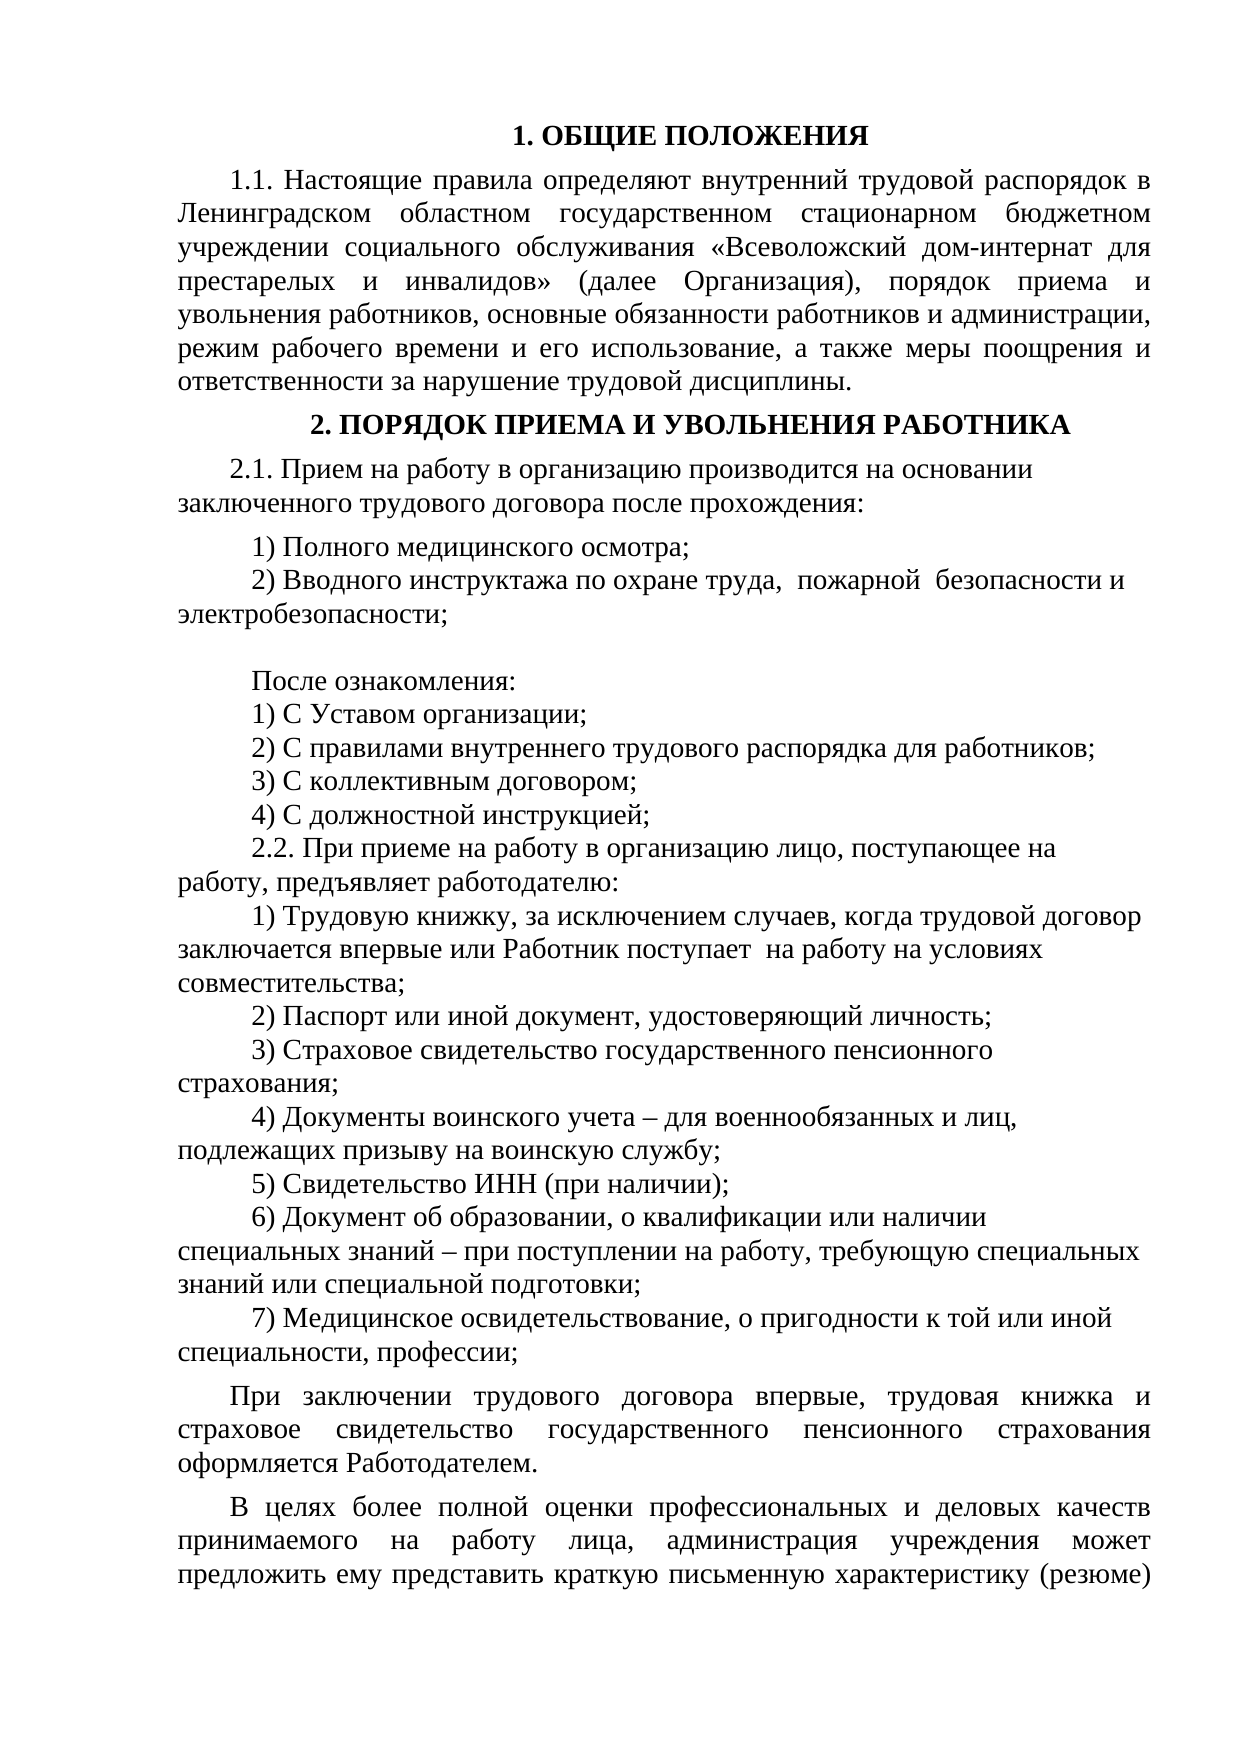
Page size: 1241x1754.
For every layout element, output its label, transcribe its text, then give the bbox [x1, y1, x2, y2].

text 1) Трудовую книжку, за исключением случаев, когда трудовой договор заключается впервые или Работник поступает на работу на условиях совместительства; [177, 898, 1152, 998]
text После ознакомления: [177, 663, 1152, 696]
text 2) С правилами внутреннего трудового распорядка для работников; [177, 730, 1152, 763]
text 1) Полного медицинского осмотра; [177, 529, 1152, 562]
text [177, 1489, 1152, 1589]
text 6) Документ об образовании, о квалификации или наличии специальных знаний – при поступлении на работу, требующую специальных знаний или специальной подготовки; [177, 1199, 1152, 1300]
text 1) С Уставом организации; [177, 696, 1152, 730]
text 2. ПОРЯДОК ПРИЕМА И УВОЛЬНЕНИЯ РАБОТНИКА [177, 407, 1152, 441]
text 2) Паспорт или иной документ, удостоверяющий личность; [177, 998, 1152, 1032]
text 4) Документы воинского учета – для военнообязанных и лиц, подлежащих призыву на воинскую службу; [177, 1099, 1152, 1166]
text 2) Вводного инструктажа по охране труда, пожарной безопасности и электробезопасности; [177, 562, 1152, 629]
text 5) Свидетельство ИНН (при наличии); [177, 1166, 1152, 1199]
text 1.1. Настоящие правила определяют внутренний трудовой распорядок в Ленинградском областном государственном стационарном бюджетном учреждении социального обслуживания «Всеволожский дом-интернат для престарелых и инвалидов» (далее Организация), порядок приема и увольнения работников, основные обязанности работников и администрации, режим рабочего времени и его использование, а также меры поощрения и ответственности за нарушение трудовой дисциплины. [177, 162, 1152, 397]
text 4) С должностной инструкцией; [177, 797, 1152, 831]
text 7) Медицинское освидетельствование, о пригодности к той или иной специальности, профессии; [177, 1300, 1152, 1367]
text 1. ОБЩИЕ ПОЛОЖЕНИЯ [177, 118, 1152, 152]
text 3) Страховое свидетельство государственного пенсионного страхования; [177, 1032, 1152, 1099]
text 2.1. Прием на работу в организацию производится на основании заключенного трудового договора после прохождения: [177, 451, 1152, 518]
text 2.2. При приеме на работу в организацию лицо, поступающее на работу, предъявляет работодателю: [177, 831, 1152, 898]
text 3) С коллективным договором; [177, 763, 1152, 797]
text При заключении трудового договора впервые, трудовая книжка и страховое свидетельство государственного пенсионного страхования оформляется Работодателем. [177, 1378, 1152, 1478]
